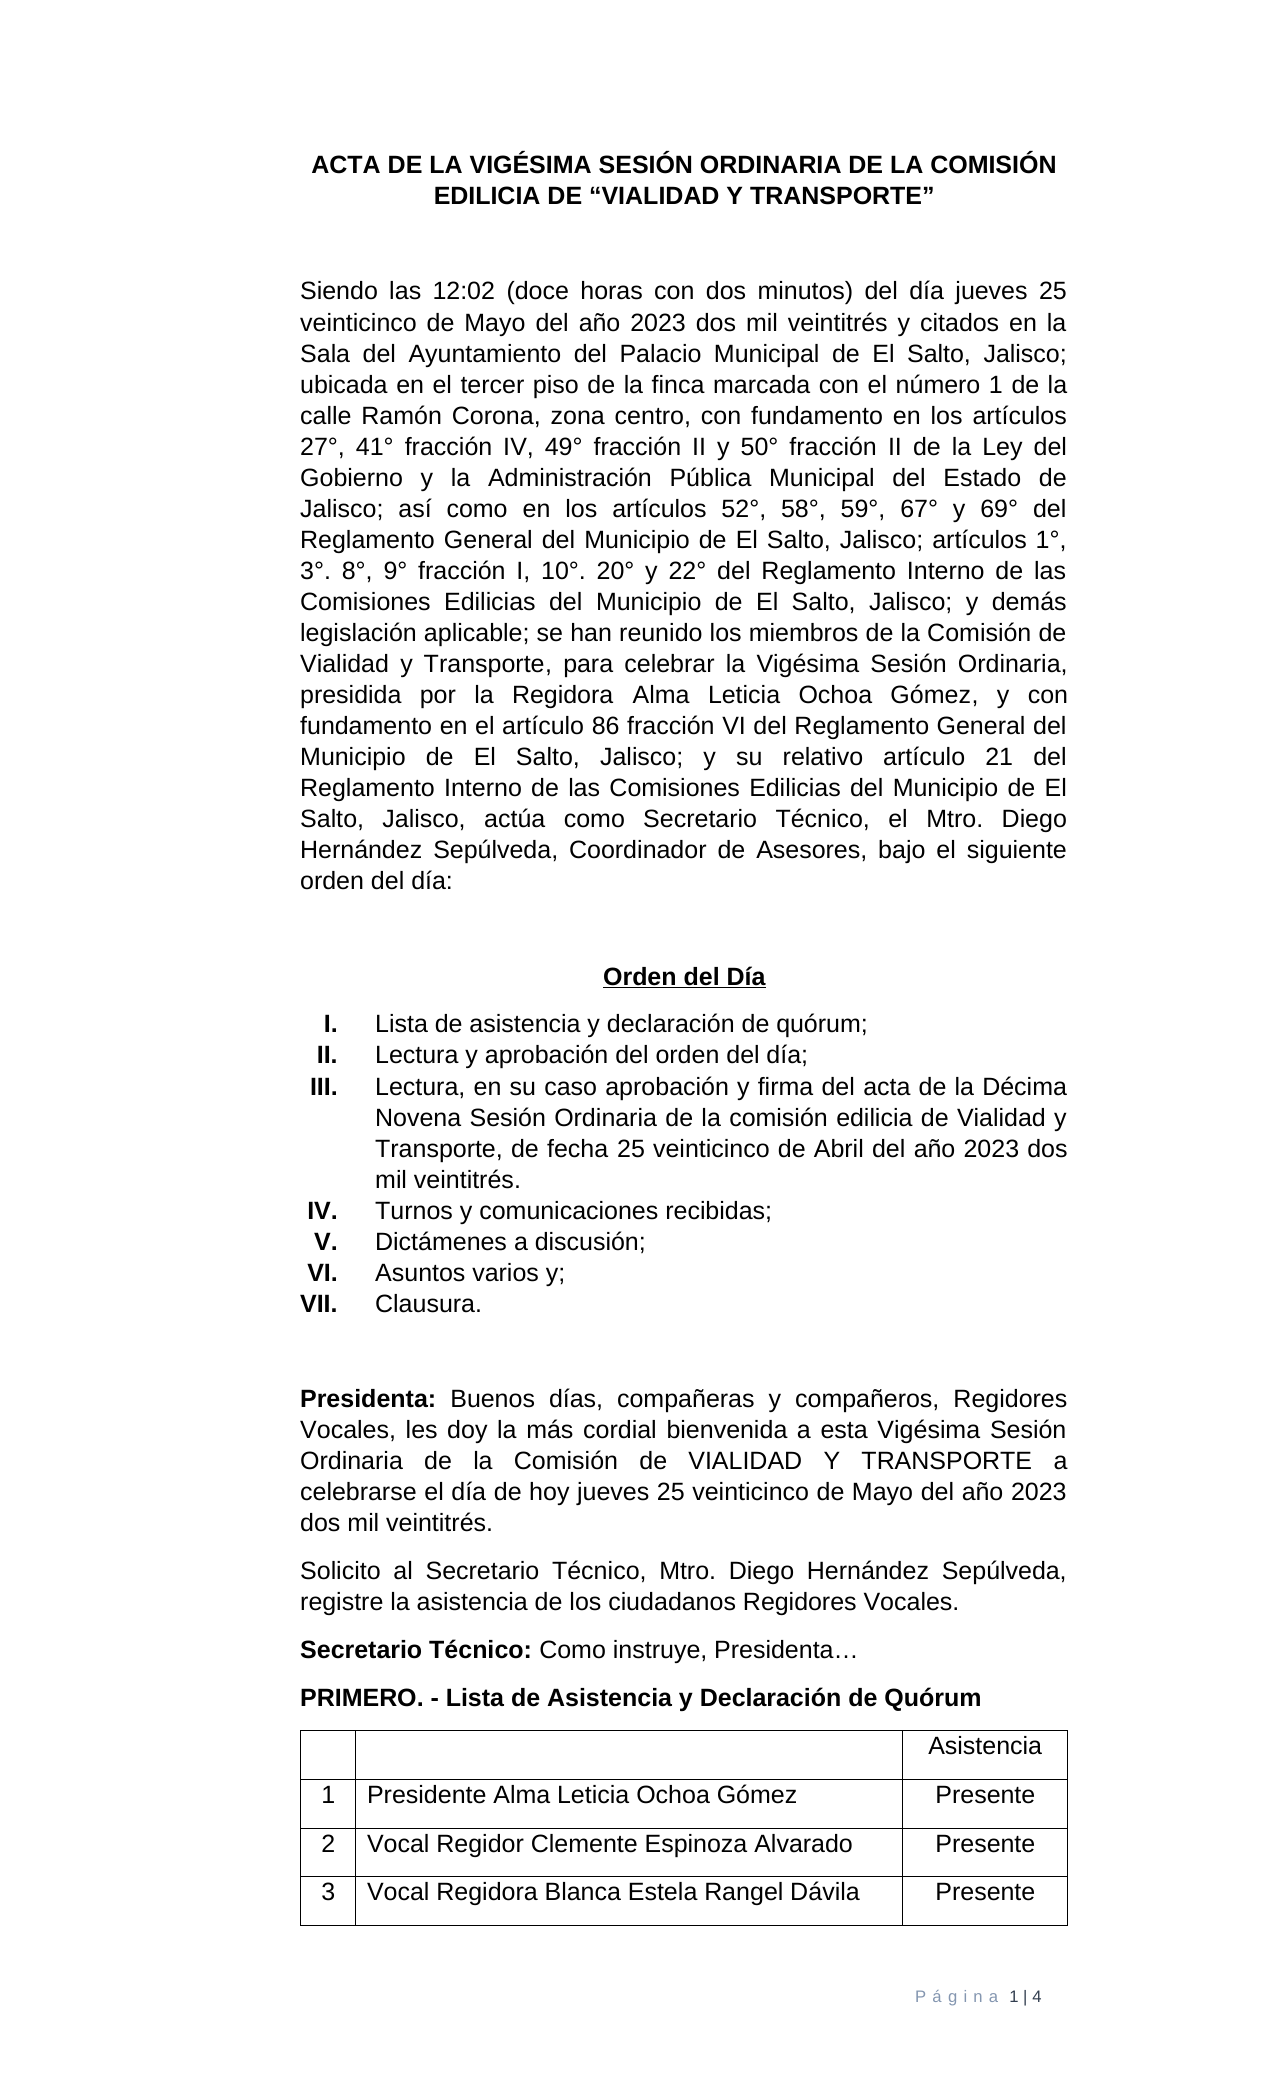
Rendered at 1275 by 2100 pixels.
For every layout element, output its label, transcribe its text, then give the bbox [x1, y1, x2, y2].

table_cell 3 [301, 1877, 355, 1924]
table_cell Presente [903, 1829, 1067, 1876]
table_cell 2 [301, 1829, 355, 1876]
list Dictámenes a discusión; [337, 1227, 1068, 1255]
table_cell Presente [903, 1780, 1067, 1827]
table_header [356, 1731, 902, 1779]
list Turnos y comunicaciones recibidas; [337, 1196, 1068, 1224]
table_cell Vocal Regidor Clemente Espinoza Alvarado [356, 1829, 902, 1876]
text Secretario Técnico: Como instruye, Presidenta… [300, 1635, 1068, 1663]
text Solicito al Secretario Técnico, Mtro. Diego Hernández Sepúlveda, registre la asistencia de los ciudadanos Regidores Vocales. [300, 1556, 1068, 1616]
table_cell Vocal Regidora Blanca Estela Rangel Dávila [356, 1877, 902, 1924]
list Lectura, en su caso aprobación y firma del acta de la Décima Novena Sesión Ordinaria de la comisión edilicia de Vialidad y Transporte, de fecha 25 veinticinco de Abril del año 2023 dos mil veintitrés. [337, 1071, 1068, 1193]
list Asuntos varios y; [337, 1258, 1068, 1286]
text Orden del Día [300, 962, 1068, 990]
text PRIMERO. - Lista de Asistencia y Declaración de Quórum [300, 1682, 1068, 1711]
text ACTA DE LA VIGÉSIMA SESIÓN ORDINARIA DE LA COMISIÓN EDILICIA DE “VIALIDAD Y TRANSPORTE” [300, 150, 1068, 210]
list Lectura y aprobación del orden del día; [337, 1040, 1068, 1069]
table_cell 1 [301, 1780, 355, 1827]
list Lista de asistencia y declaración de quórum; [337, 1009, 1068, 1038]
table_cell Presente [903, 1877, 1067, 1924]
table_header [301, 1731, 355, 1779]
list Clausura. [337, 1289, 1068, 1317]
table_cell Presidente Alma Leticia Ochoa Gómez [356, 1780, 902, 1827]
table_header Asistencia [903, 1731, 1067, 1779]
text Presidenta: Buenos días, compañeras y compañeros, Regidores Vocales, les doy la más cordial bienvenida a esta Vigésima Sesión Ordinaria de la Comisión de VIALIDAD Y TRANSPORTE a celebrarse el día de hoy jueves 25 veinticinco de Mayo del año 2023 dos mil veintitrés. [300, 1384, 1068, 1537]
text Siendo las 12:02 (doce horas con dos minutos) del día jueves 25 veinticinco de Mayo del año 2023 dos mil veintitrés y citados en la Sala del Ayuntamiento del Palacio Municipal de El Salto, Jalisco; ubicada en el tercer piso de la finca marcada con el número 1 de la calle Ramón Corona, zona centro, con fundamento en los artículos 27°, 41° fracción IV, 49° fracción II y 50° fracción II de la Ley del Gobierno y la Administración Pública Municipal del Estado de Jalisco; así como en los artículos 52°, 58°, 59°, 67° y 69° del Reglamento General del Municipio de El Salto, Jalisco; artículos 1°, 3°. 8°, 9° fracción I, 10°. 20° y 22° del Reglamento Interno de las Comisiones Edilicias del Municipio de El Salto, Jalisco; y demás legislación aplicable; se han reunido los miembros de la Comisión de Vialidad y Transporte, para celebrar la Vigésima Sesión Ordinaria, presidida por la Regidora Alma Leticia Ochoa Gómez, y con fundamento en el artículo 86 fracción VI del Reglamento General del Municipio de El Salto, Jalisco; y su relativo artículo 21 del Reglamento Interno de las Comisiones Edilicias del Municipio de El Salto, Jalisco, actúa como Secretario Técnico, el Mtro. Diego Hernández Sepúlveda, Coordinador de Asesores, bajo el siguiente orden del día: [300, 276, 1068, 895]
